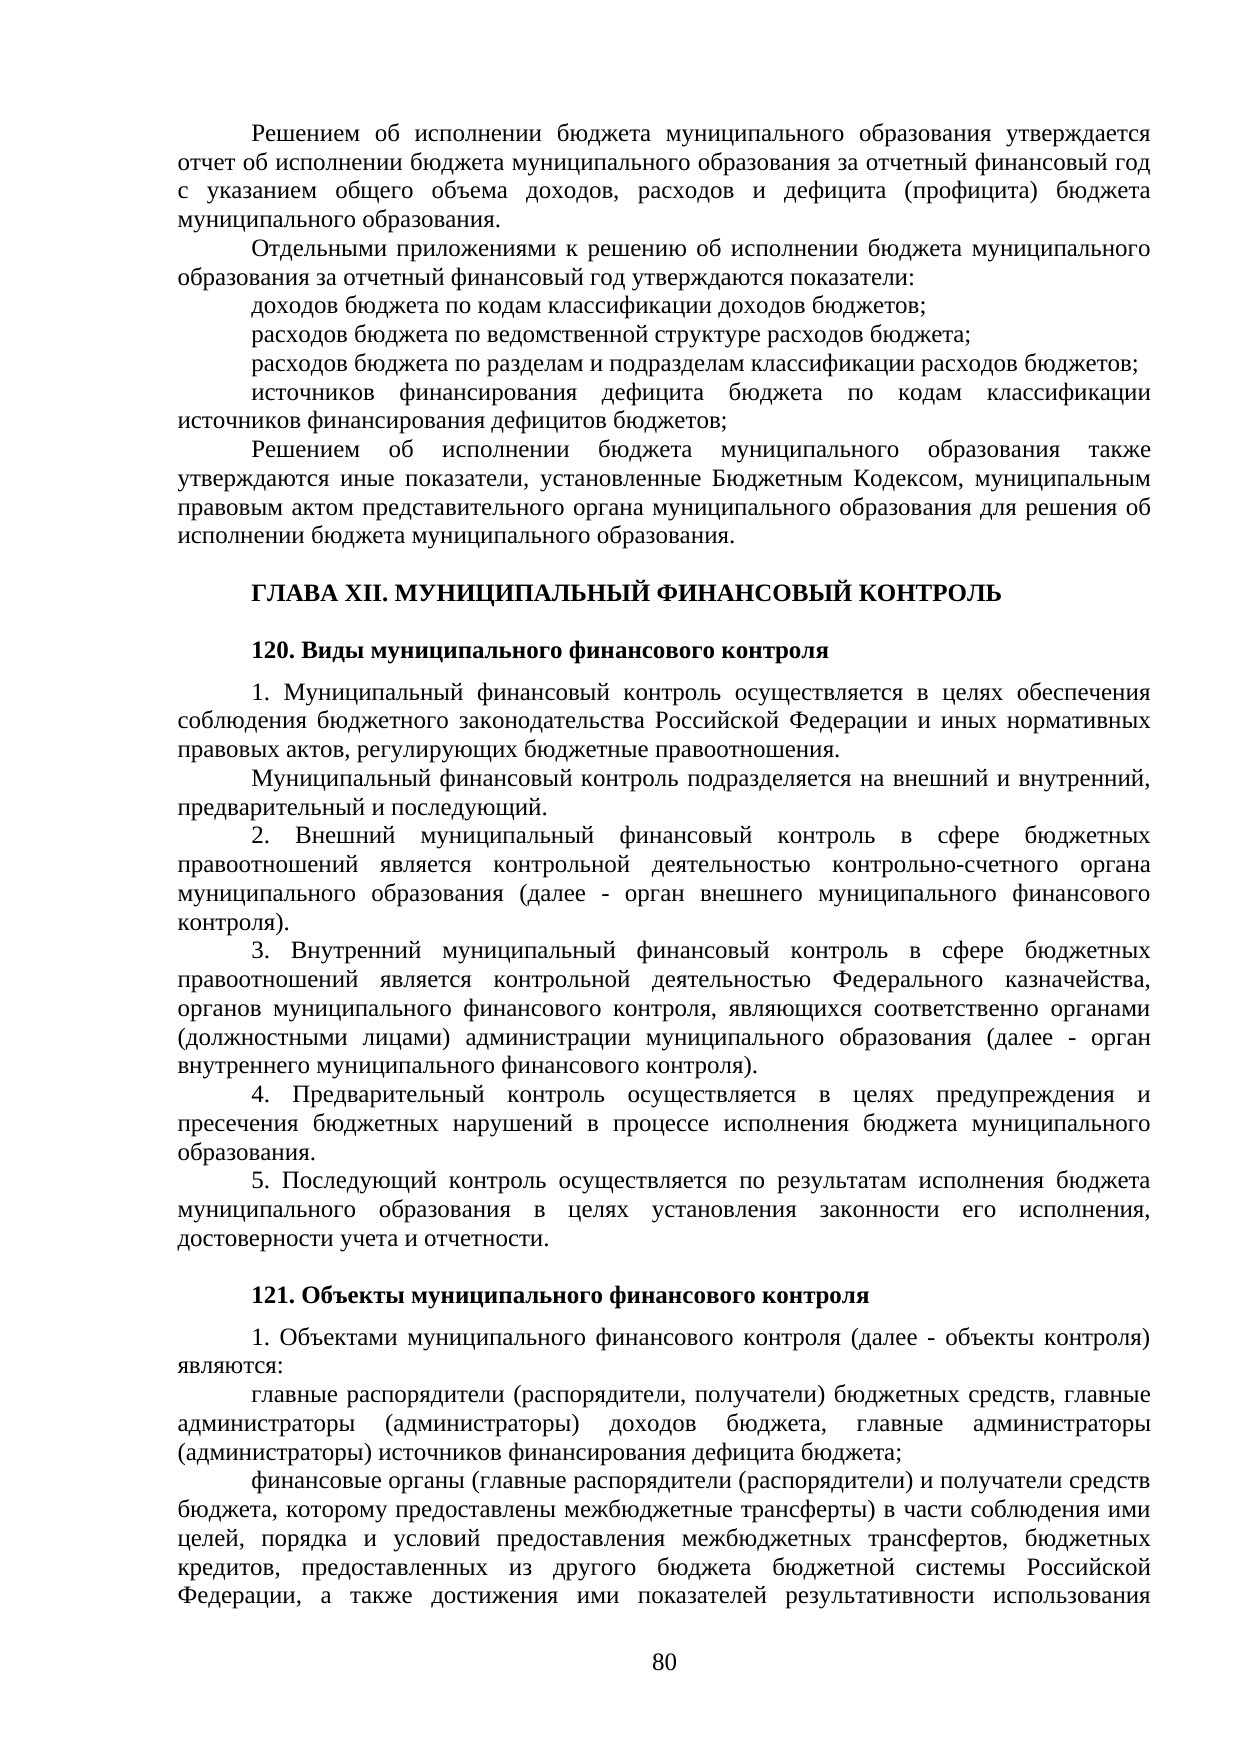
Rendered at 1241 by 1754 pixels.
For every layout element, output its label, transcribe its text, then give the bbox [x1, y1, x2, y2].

text главные распорядители (распорядители, получатели) бюджетных средств, главные администраторы (администраторы) доходов бюджета, главные администраторы (администраторы) источников финансирования дефицита бюджета; [177, 1379, 1152, 1466]
text 1. Муниципальный финансовый контроль осуществляется в целях обеспечения соблюдения бюджетного законодательства Российской Федерации и иных нормативных правовых актов, регулирующих бюджетные правоотношения. [177, 677, 1152, 763]
text доходов бюджета по кодам классификации доходов бюджетов; [177, 291, 1152, 319]
text 4. Предварительный контроль осуществляется в целях предупреждения и пресечения бюджетных нарушений в процессе исполнения бюджета муниципального образования. [177, 1079, 1152, 1166]
text Муниципальный финансовый контроль подразделяется на внешний и внутренний, предварительный и последующий. [177, 763, 1152, 821]
text 3. Внутренний муниципальный финансовый контроль в сфере бюджетных правоотношений является контрольной деятельностью Федерального казначейства, органов муниципального финансового контроля, являющихся соответственно органами (должностными лицами) администрации муниципального образования (далее - орган внутреннего муниципального финансового контроля). [177, 936, 1152, 1079]
text расходов бюджета по разделам и подразделам классификации расходов бюджетов; [177, 348, 1152, 377]
text 1. Объектами муниципального финансового контроля (далее - объекты контроля) являются: [177, 1322, 1152, 1379]
title ГЛАВА XII. МУНИЦИПАЛЬНЫЙ ФИНАНСОВЫЙ КОНТРОЛЬ [177, 578, 1152, 607]
text 5. Последующий контроль осуществляется по результатам исполнения бюджета муниципального образования в целях установления законности его исполнения, достоверности учета и отчетности. [177, 1166, 1152, 1252]
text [177, 1466, 1152, 1609]
text Отдельными приложениями к решению об исполнении бюджета муниципального образования за отчетный финансовый год утверждаются показатели: [177, 233, 1152, 291]
title 120. Виды муниципального финансового контроля [177, 636, 1152, 664]
text источников финансирования дефицита бюджета по кодам классификации источников финансирования дефицитов бюджетов; [177, 377, 1152, 434]
title 121. Объекты муниципального финансового контроля [177, 1281, 1152, 1309]
text 2. Внешний муниципальный финансовый контроль в сфере бюджетных правоотношений является контрольной деятельностью контрольно-счетного органа муниципального образования (далее - орган внешнего муниципального финансового контроля). [177, 821, 1152, 936]
text расходов бюджета по ведомственной структуре расходов бюджета; [177, 319, 1152, 348]
text Решением об исполнении бюджета муниципального образования утверждается отчет об исполнении бюджета муниципального образования за отчетный финансовый год с указанием общего объема доходов, расходов и дефицита (профицита) бюджета муниципального образования. [177, 118, 1152, 233]
text Решением об исполнении бюджета муниципального образования также утверждаются иные показатели, установленные Бюджетным Кодексом, муниципальным правовым актом представительного органа муниципального образования для решения об исполнении бюджета муниципального образования. [177, 434, 1152, 549]
